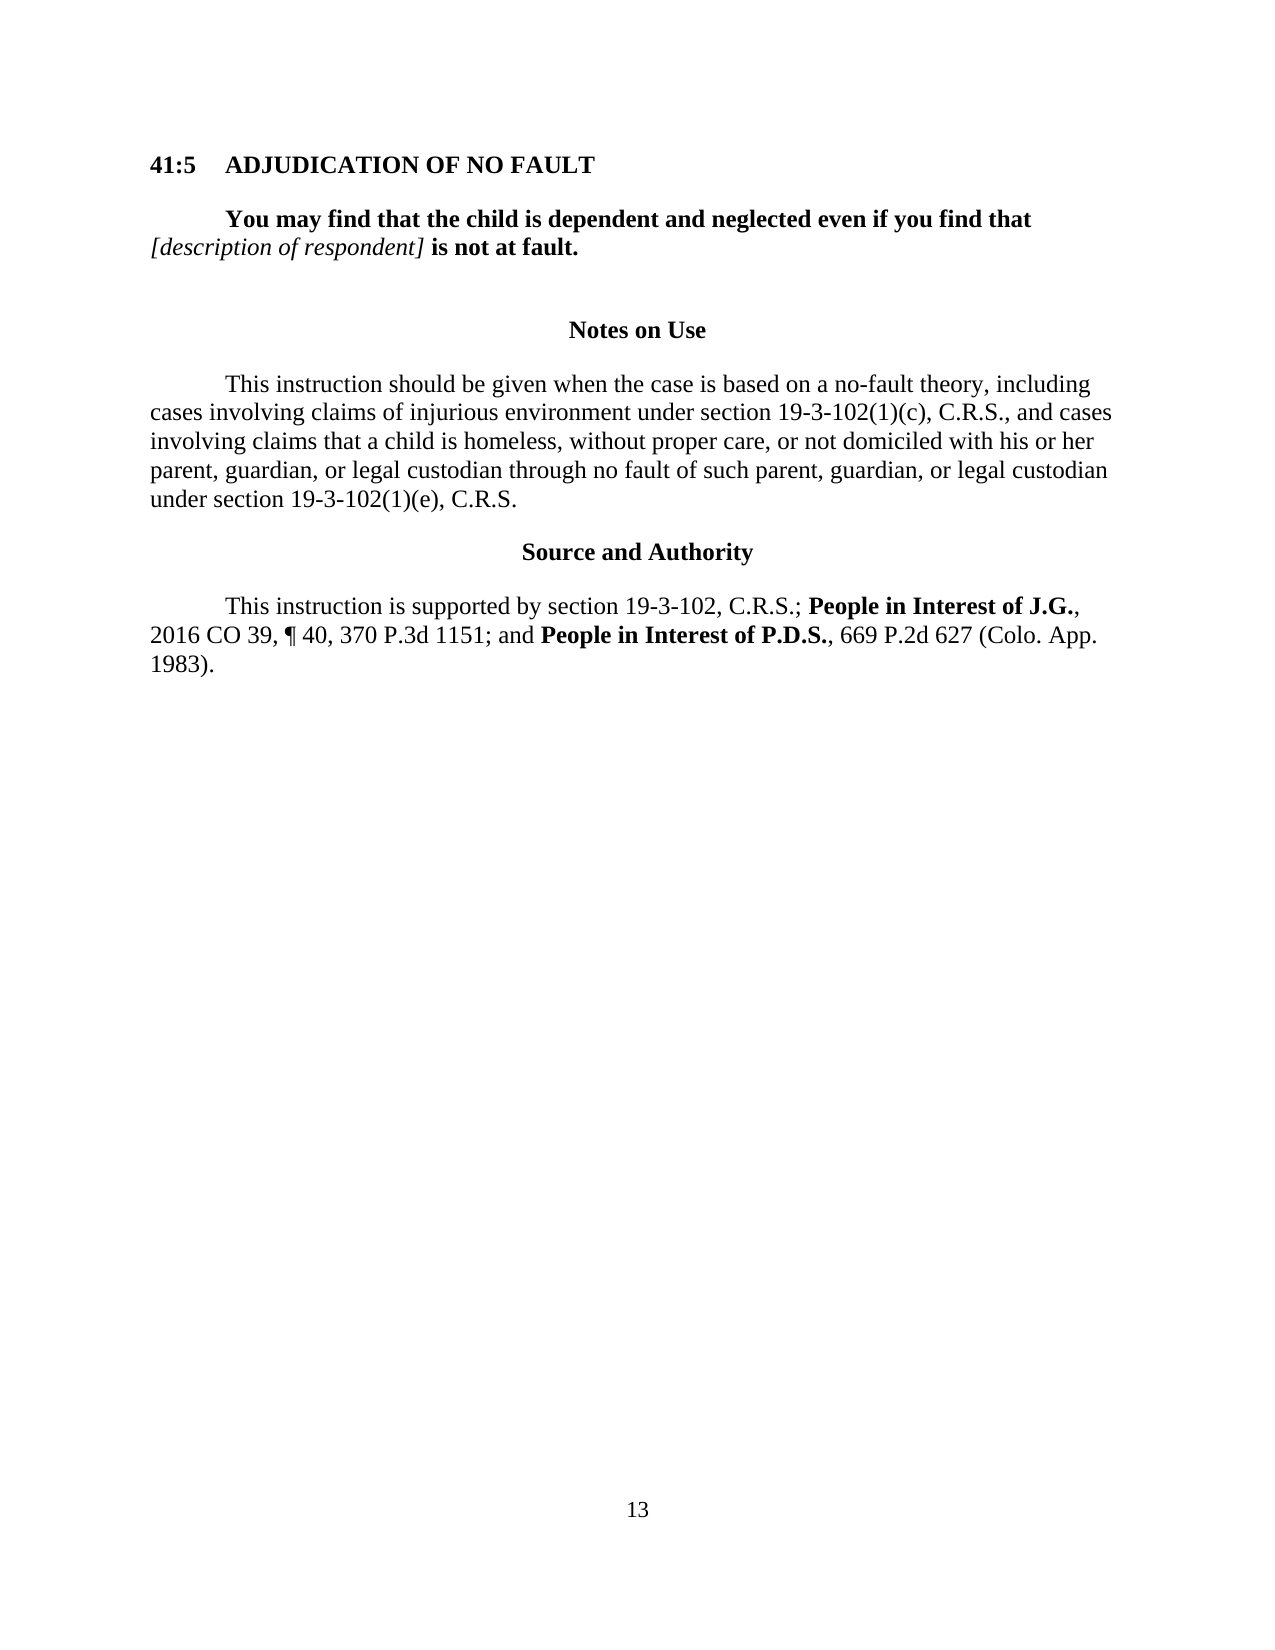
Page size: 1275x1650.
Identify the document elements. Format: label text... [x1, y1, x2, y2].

text This instruction is supported by section 19-3-102, C.R.S.; People in Interest of J.G., 2016 CO 39, ¶ 40, 370 P.3d 1151; and People in Interest of P.D.S., 669 P.2d 627 (Colo. App. 1983). [150, 591, 1125, 677]
text This instruction should be given when the case is based on a no-fault theory, including cases involving claims of injurious environment under section 19-3-102(1)(c), C.R.S., and cases involving claims that a child is homeless, without proper care, or not domiciled with his or her parent, guardian, or legal custodian through no fault of such parent, guardian, or legal custodian under section 19-3-102(1)(e), C.R.S. [150, 369, 1125, 512]
text Notes on Use [150, 315, 1125, 344]
text 41:5 ADJUDICATION OF NO FAULT [150, 150, 1125, 179]
text Source and Authority [150, 537, 1125, 566]
text You may find that the child is dependent and neglected even if you find that [description of respondent] is not at fault. [150, 204, 1125, 261]
